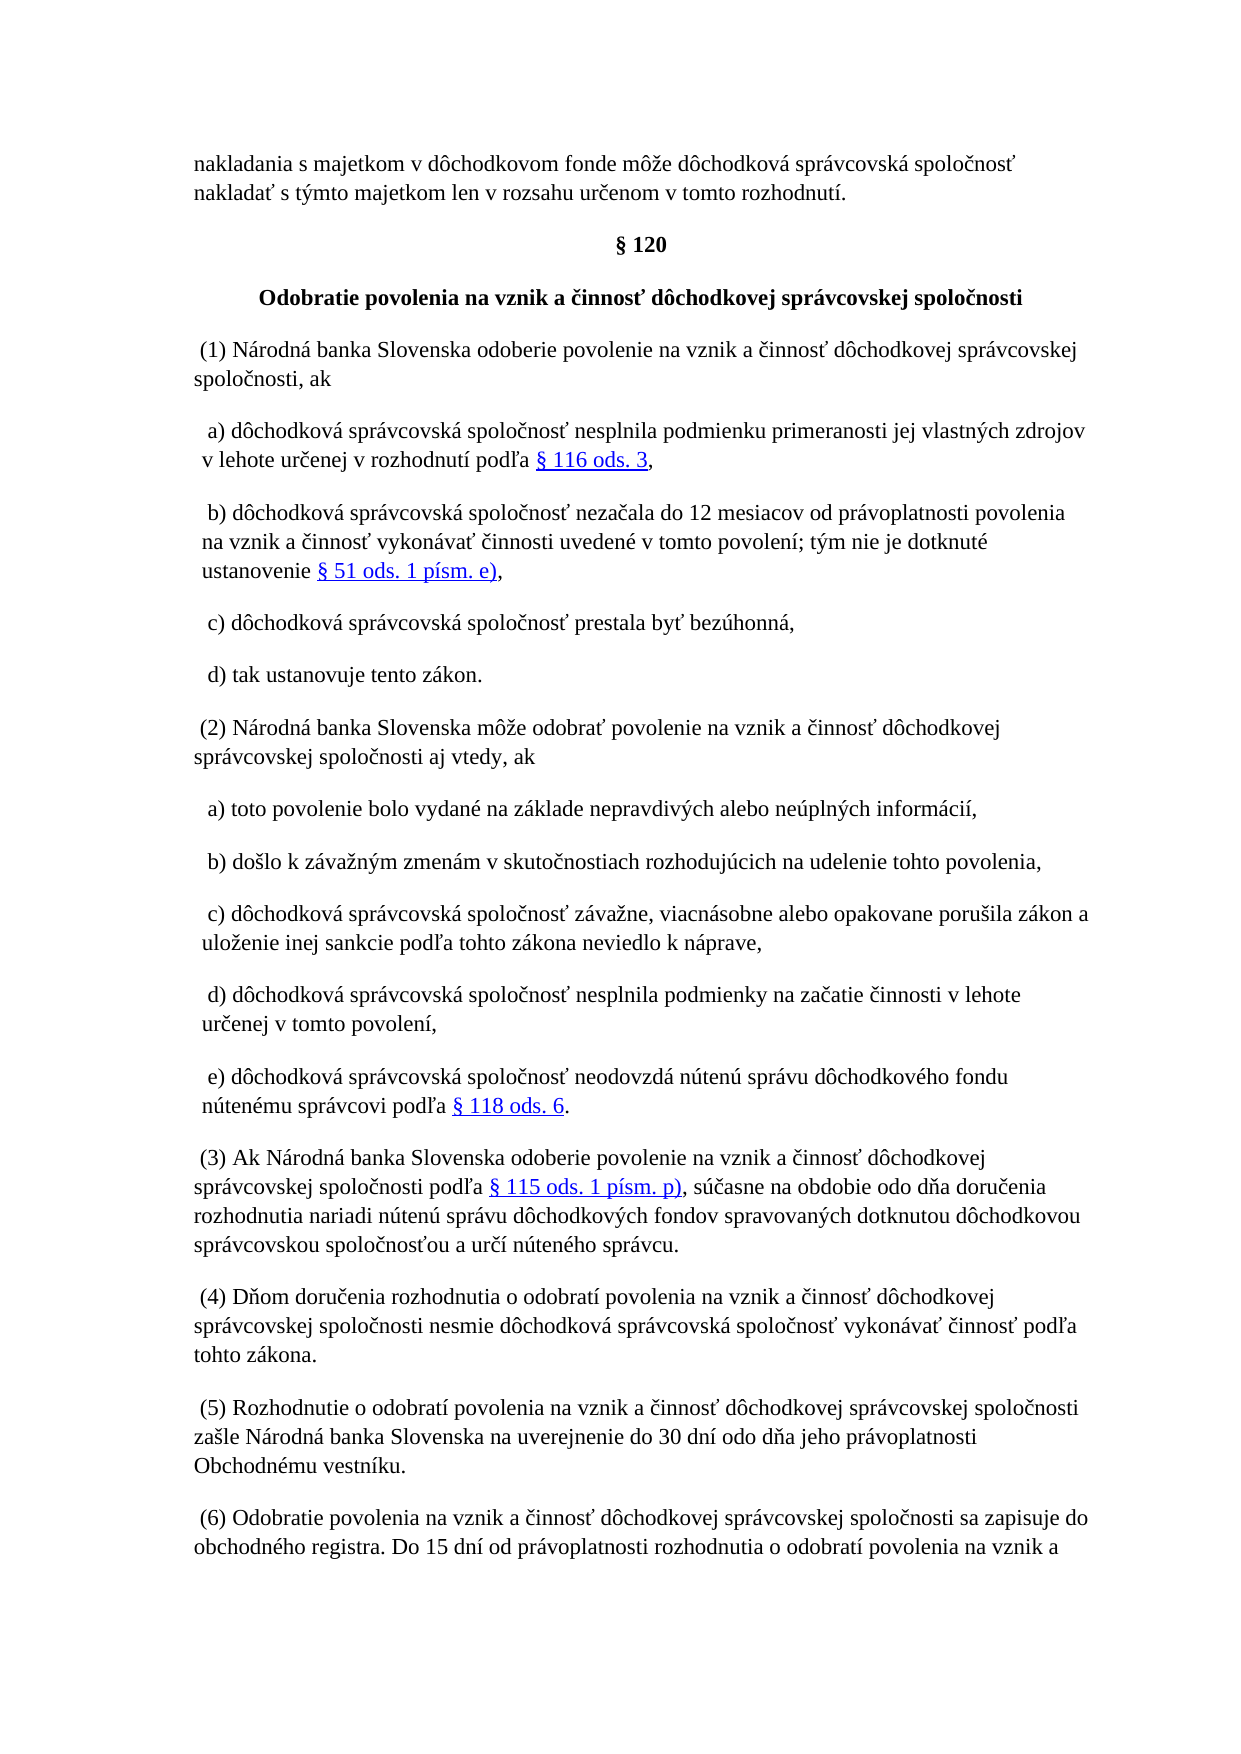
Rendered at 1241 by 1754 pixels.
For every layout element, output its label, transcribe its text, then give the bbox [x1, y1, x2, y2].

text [194, 1504, 1090, 1559]
text d) tak ustanovuje tento zákon. [202, 662, 1090, 688]
text a) dôchodková správcovská spoločnosť nesplnila podmienku primeranosti jej vlastných zdrojov v lehote určenej v rozhodnutí podľa § 116 ods. 3, [202, 417, 1090, 473]
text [194, 150, 1090, 205]
text e) dôchodková správcovská spoločnosť neodovzdá nútenú správu dôchodkového fondu nútenému správcovi podľa § 118 ods. 6. [202, 1063, 1090, 1118]
text Odobratie povolenia na vznik a činnosť dôchodkovej správcovskej spoločnosti [186, 284, 1090, 310]
text b) došlo k závažným zmenám v skutočnostiach rozhodujúcich na udelenie tohto povolenia, [202, 848, 1090, 874]
text d) dôchodková správcovská spoločnosť nesplnila podmienky na začatie činnosti v lehote určenej v tomto povolení, [202, 981, 1090, 1037]
text a) toto povolenie bolo vydané na základe nepravdivých alebo neúplných informácií, [202, 795, 1090, 822]
text (5) Rozhodnutie o odobratí povolenia na vznik a činnosť dôchodkovej správcovskej spoločnosti zašle Národná banka Slovenska na uverejnenie do 30 dní odo dňa jeho právoplatnosti Obchodnému vestníku. [194, 1394, 1090, 1478]
text (2) Národná banka Slovenska môže odobrať povolenie na vznik a činnosť dôchodkovej správcovskej spoločnosti aj vtedy, ak [194, 714, 1090, 769]
text § 120 [186, 231, 1090, 258]
text c) dôchodková správcovská spoločnosť prestala byť bezúhonná, [202, 609, 1090, 636]
text (4) Dňom doručenia rozhodnutia o odobratí povolenia na vznik a činnosť dôchodkovej správcovskej spoločnosti nesmie dôchodková správcovská spoločnosť vykonávať činnosť podľa tohto zákona. [194, 1283, 1090, 1368]
text b) dôchodková správcovská spoločnosť nezačala do 12 mesiacov od právoplatnosti povolenia na vznik a činnosť vykonávať činnosti uvedené v tomto povolení; tým nie je dotknuté ustanovenie § 51 ods. 1 písm. e), [202, 499, 1090, 583]
text (1) Národná banka Slovenska odoberie povolenie na vznik a činnosť dôchodkovej správcovskej spoločnosti, ak [194, 336, 1090, 391]
text (3) Ak Národná banka Slovenska odoberie povolenie na vznik a činnosť dôchodkovej správcovskej spoločnosti podľa § 115 ods. 1 písm. p), súčasne na obdobie odo dňa doručenia rozhodnutia nariadi nútenú správu dôchodkových fondov spravovaných dotknutou dôchodkovou správcovskou spoločnosťou a určí núteného správcu. [194, 1144, 1090, 1257]
text c) dôchodková správcovská spoločnosť závažne, viacnásobne alebo opakovane porušila zákon a uloženie inej sankcie podľa tohto zákona neviedlo k náprave, [202, 900, 1090, 955]
